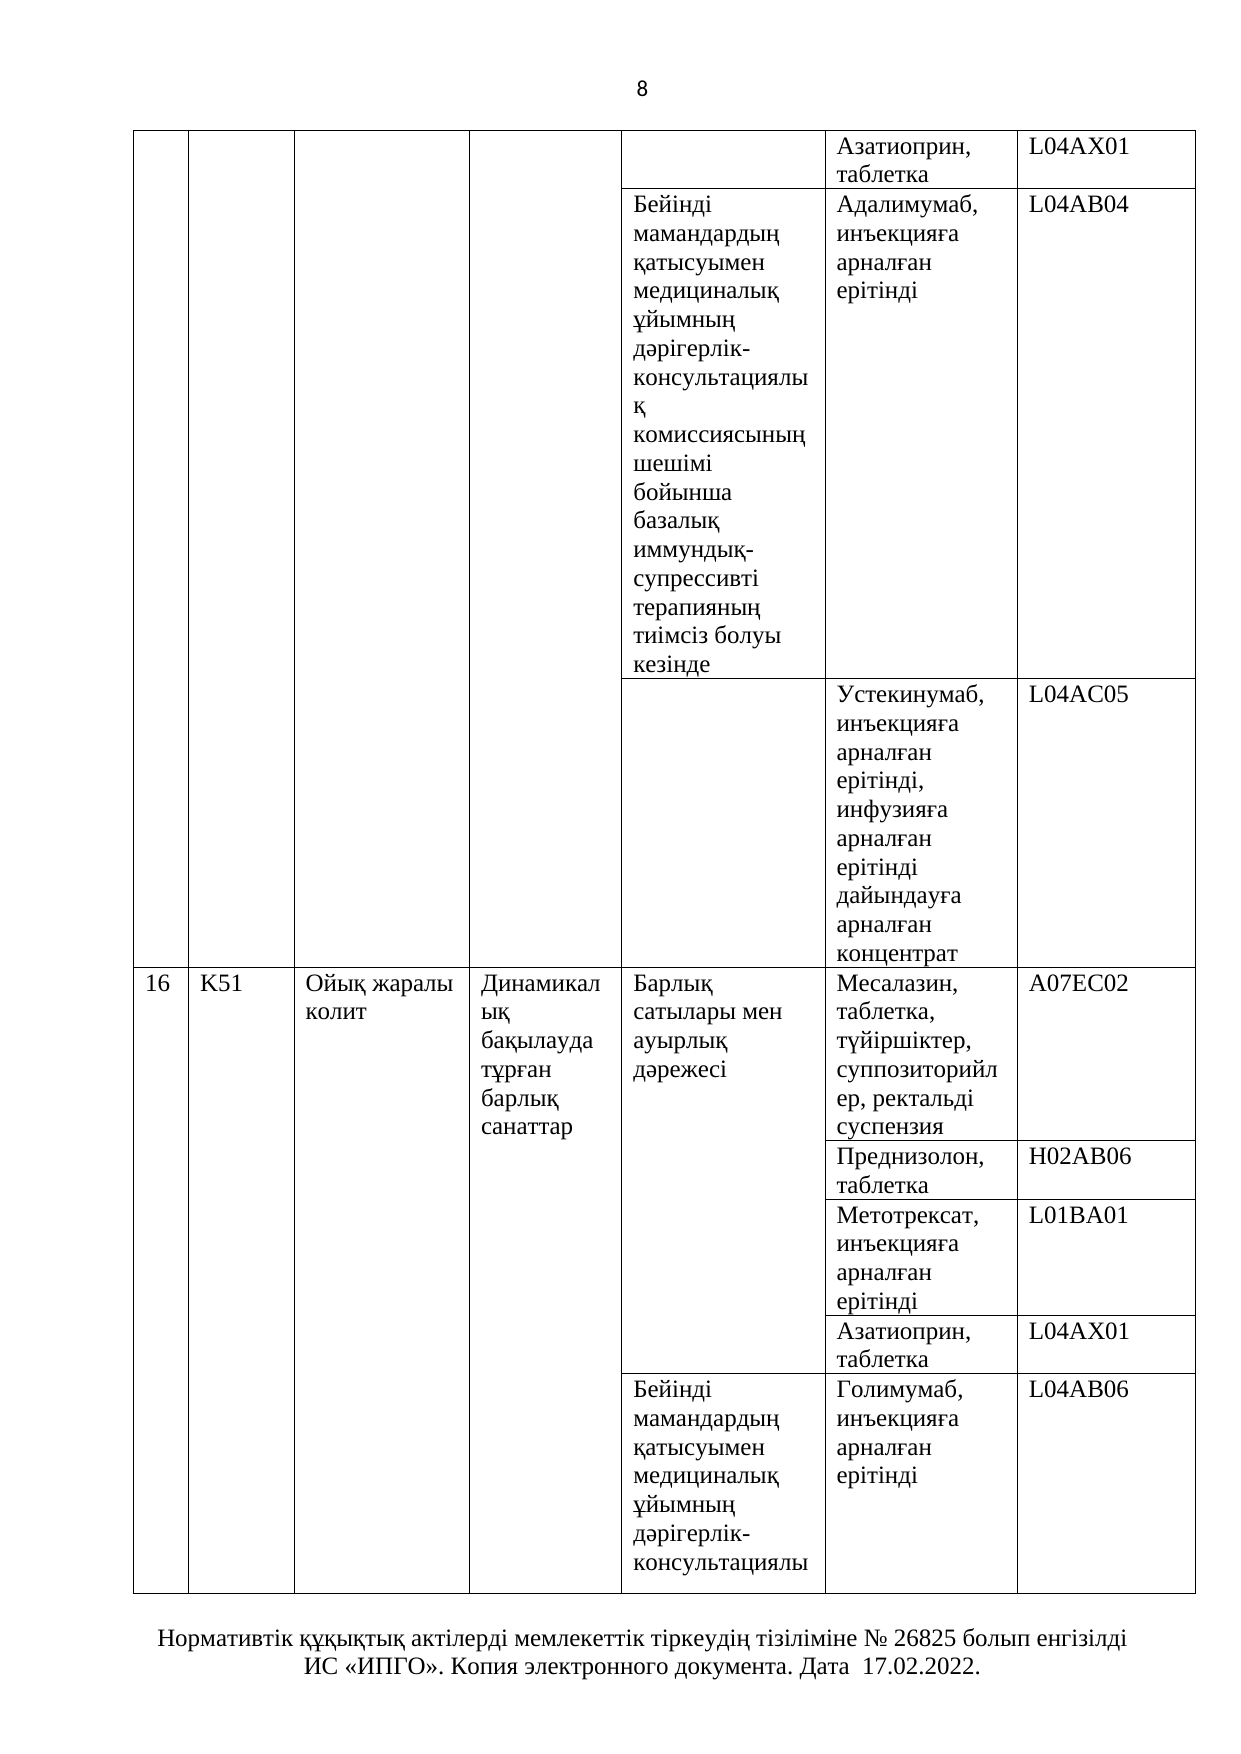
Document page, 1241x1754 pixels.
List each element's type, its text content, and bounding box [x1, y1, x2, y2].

table_cell [622, 679, 825, 967]
table_cell Преднизолон, таблетка [826, 1141, 1017, 1199]
table_cell H02AB06 [1018, 1141, 1195, 1199]
table_cell Адалимумаб, инъекцияға арналған ерітінді [826, 189, 1017, 678]
table_cell Динамикалық бақылауда тұрған барлық санаттар [470, 968, 621, 1593]
table_cell L01BA01 [1018, 1200, 1195, 1315]
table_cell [622, 1374, 825, 1593]
table_cell A07EC02 [1018, 968, 1195, 1140]
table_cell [826, 1374, 1017, 1593]
table_cell Метотрексат, инъекцияға арналған ерітінді [826, 1200, 1017, 1315]
table_cell L04AX01 [1018, 1316, 1195, 1373]
table_cell Ойық жаралы колит [295, 968, 469, 1593]
table_cell Барлық сатылары мен ауырлық дәрежесі [622, 968, 825, 1373]
table_cell Азатиоприн, таблетка [826, 1316, 1017, 1373]
table_cell L04AВ06 [1018, 1374, 1195, 1593]
table_cell L04AB04 [1018, 189, 1195, 678]
table_cell 16 [134, 968, 188, 1593]
table_cell Устекинумаб, инъекцияға арналған ерітінді, инфузияға арналған ерітінді дайындауға арналған концентрат [826, 679, 1017, 967]
table_cell Месалазин, таблетка, түйіршіктер, суппозиторийлер, ректальді суспензия [826, 968, 1017, 1140]
table_cell L04AX01 [1018, 131, 1195, 188]
table_cell K51 [189, 968, 294, 1593]
table_cell Бейінді мамандардың қатысуымен медициналық ұйымның дәрігерлік-консультациялық комиссиясының шешімі бойынша базалық иммундық-супрессивті терапияның тиімсіз болуы кезінде [622, 189, 825, 678]
table_cell L04AC05 [1018, 679, 1195, 967]
table_cell Азатиоприн, таблетка [826, 131, 1017, 188]
